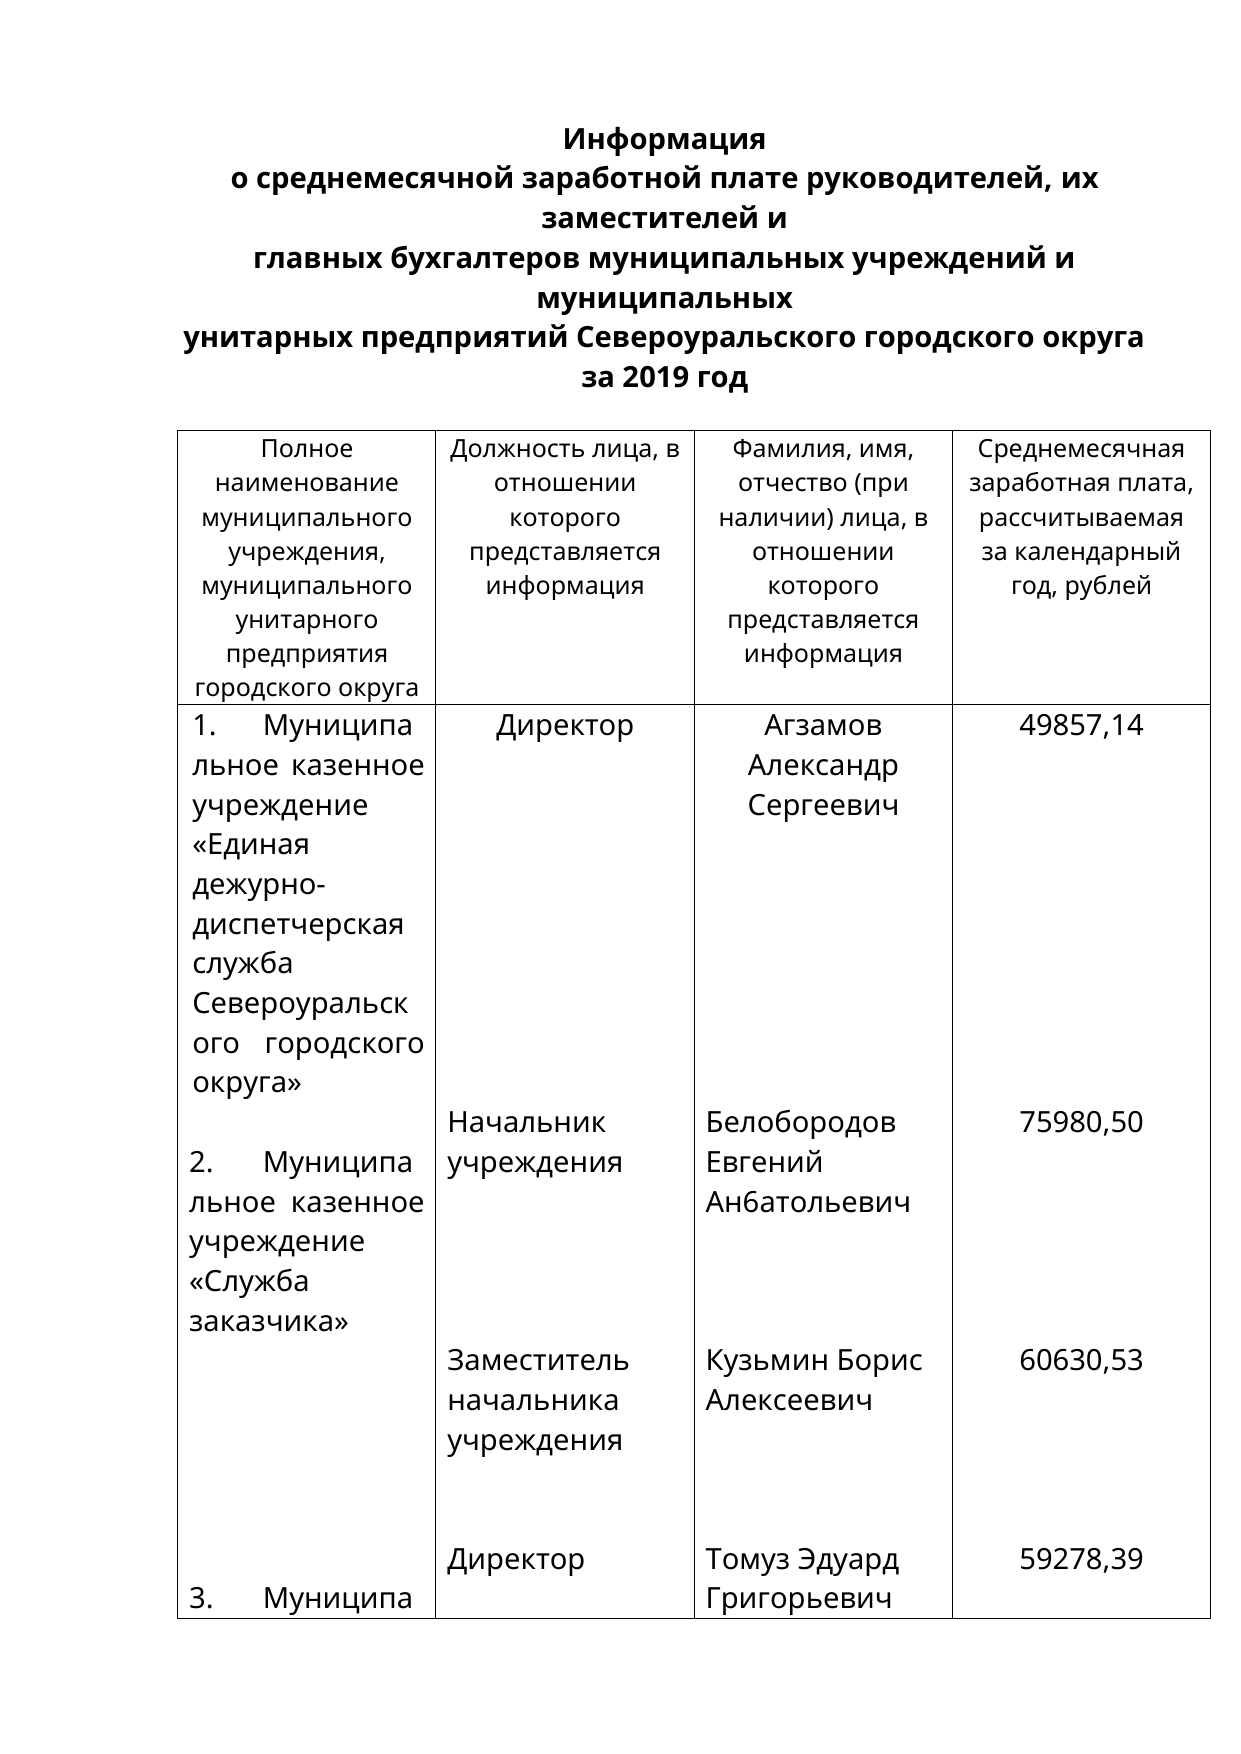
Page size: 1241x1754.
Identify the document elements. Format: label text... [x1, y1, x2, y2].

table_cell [178, 705, 435, 1617]
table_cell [695, 705, 952, 1617]
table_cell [436, 705, 694, 1617]
text главных бухгалтеров муниципальных учреждений и муниципальных [177, 237, 1152, 317]
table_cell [953, 705, 1210, 1617]
table_header Среднемесячная заработная плата, рассчитываемая за календарный год, рублей [953, 431, 1210, 703]
table_header Должность лица, в отношении которого представляется информация [436, 431, 694, 703]
text за 2019 год [177, 356, 1152, 396]
table_header Фамилия, имя, отчество (при наличии) лица, в отношении которого представляется информация [695, 431, 952, 703]
text о среднемесячной заработной плате руководителей, их заместителей и [177, 158, 1152, 237]
text Информация [177, 118, 1152, 158]
table_header Полное наименование муниципального учреждения, муниципального унитарного предприятия городского округа [178, 431, 435, 703]
text унитарных предприятий Североуральского городского округа [177, 317, 1152, 356]
